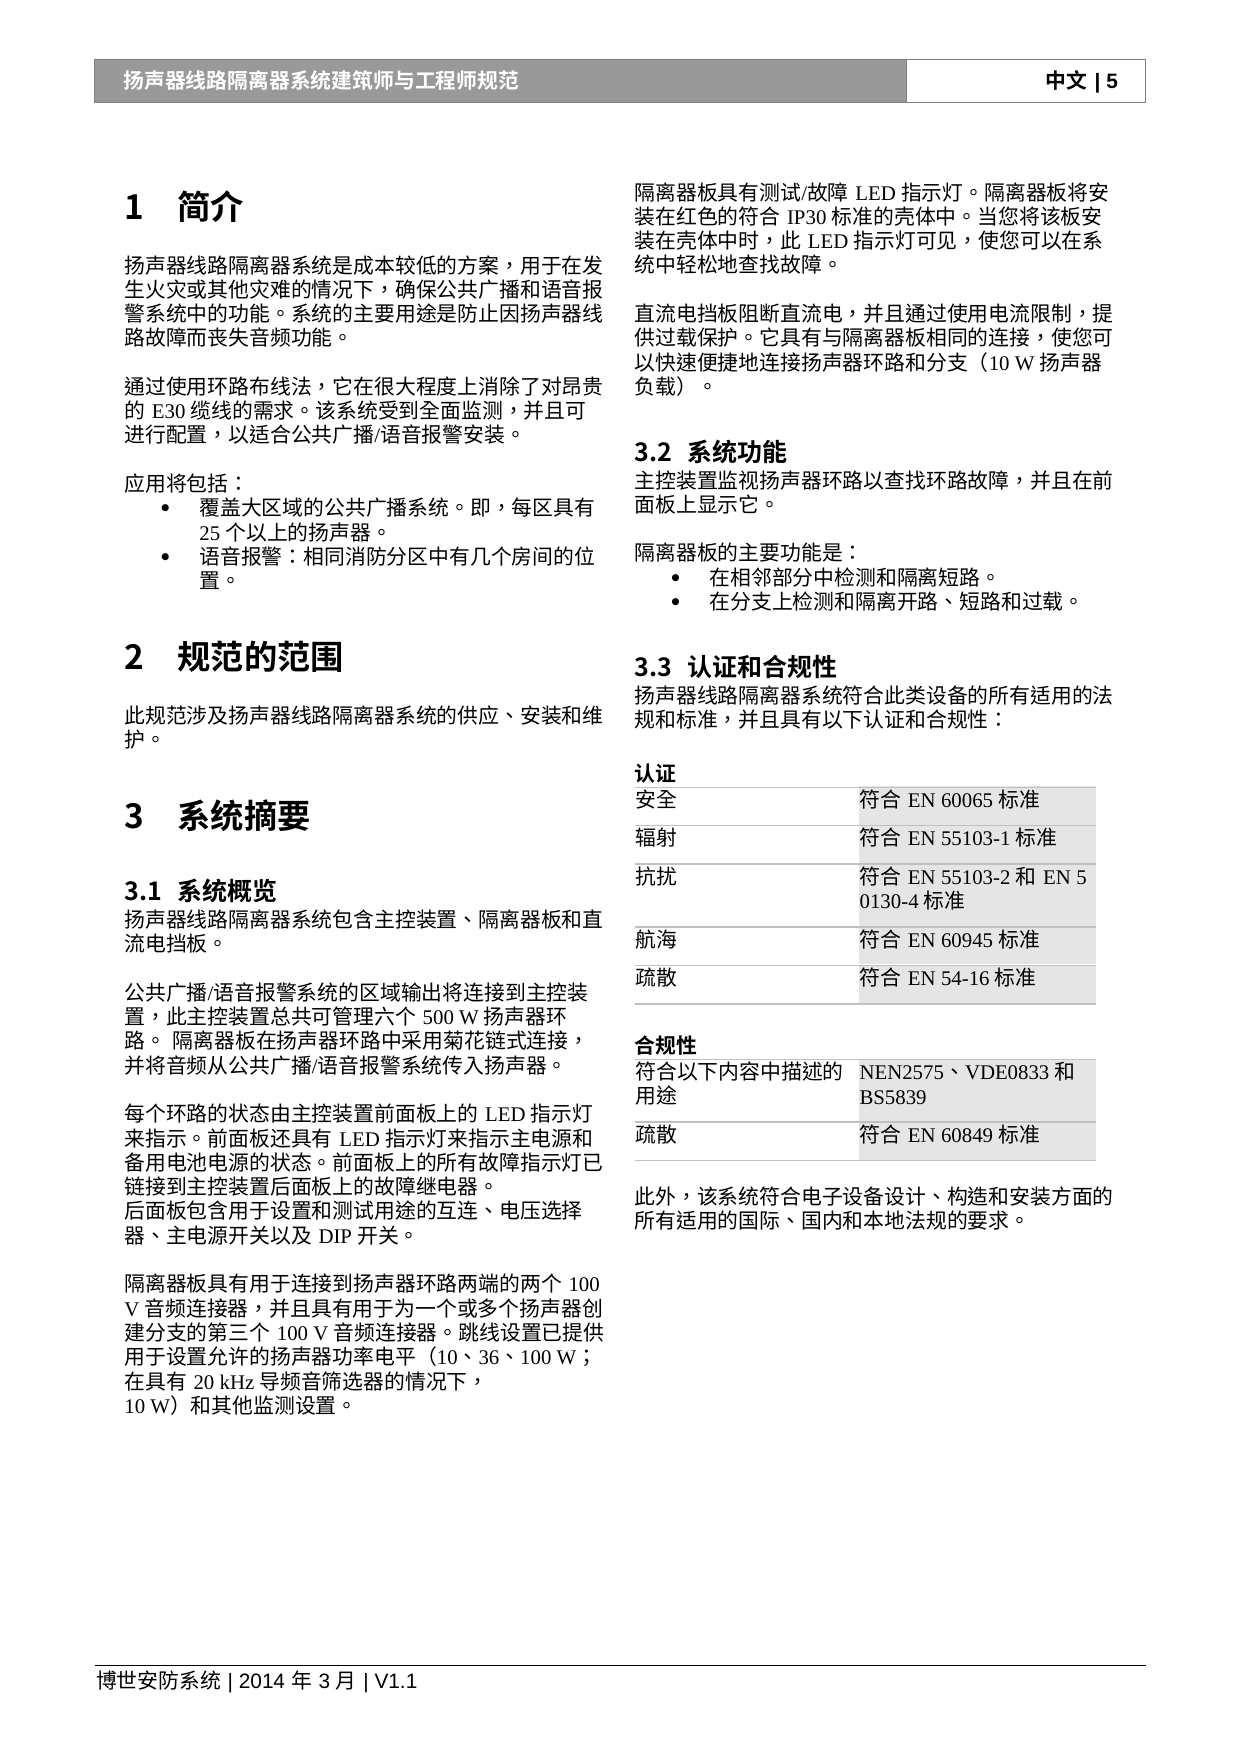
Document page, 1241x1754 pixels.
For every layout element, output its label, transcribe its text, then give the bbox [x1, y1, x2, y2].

text 扬声器线路隔离器系统符合此类设备的所有适用的法规和标准，并且具有以下认证和合规性： [634, 684, 1116, 732]
text 隔离器板具有测试/故障 LED 指示灯。隔离器板将安装在红色的符合 IP30 标准的壳体中。当您将该板安装在壳体中时，此 LED 指示灯可见，使您可以在系统中轻松地查找故障。 [634, 180, 1116, 278]
table_cell 符合 EN 55103-1 标准 [859, 826, 1096, 863]
text 此外，该系统符合电子设备设计、构造和安装方面的所有适用的国际、国内和本地法规的要求。 [634, 1185, 1116, 1234]
text 认证 [634, 762, 1116, 786]
text 主控装置监视扬声器环路以查找环路故障，并且在前面板上显示它。 [634, 469, 1116, 517]
subtitle 系统概览 [124, 872, 606, 908]
table_cell 符合 EN 54-16 标准 [859, 966, 1096, 1003]
table_header 符合 EN 60065 标准 [859, 788, 1096, 825]
text 隔离器板具有用于连接到扬声器环路两端的两个 100 V 音频连接器，并且具有用于为一个或多个扬声器创建分支的第三个 100 V 音频连接器。跳线设置已提供用于设置允许的扬声器功率电平（10、36、100 W；在具有 20 kHz 导频音筛选器的情况下， 10 W）和其他监测设置。 [124, 1272, 606, 1418]
table_cell 抗扰 [635, 865, 859, 926]
table_cell 疏散 [635, 1123, 859, 1160]
subtitle 系统功能 [634, 432, 1116, 469]
table_cell 航海 [635, 928, 859, 964]
table_header 符合以下内容中描述的用途 [635, 1060, 859, 1121]
text 扬声器线路隔离器系统是成本较低的方案，用于在发生火灾或其他灾难的情况下，确保公共广播和语音报警系统中的功能。系统的主要用途是防止因扬声器线路故障而丧失音频功能。 [124, 254, 606, 351]
text 应用将包括： [124, 472, 606, 496]
list 语音报警：相同消防分区中有几个房间的位置。 [162, 545, 606, 593]
text 后面板包含用于设置和测试用途的互连、电压选择器、主电源开关以及 DIP 开关。 [124, 1199, 606, 1248]
text 扬声器线路隔离器系统包含主控装置、隔离器板和直流电挡板。 [124, 908, 606, 957]
table_header 安全 [635, 788, 859, 825]
list 在分支上检测和隔离开路、短路和过载。 [672, 590, 1116, 614]
text 合规性 [634, 1034, 1116, 1059]
text 隔离器板的主要功能是： [634, 541, 1116, 566]
table_cell 符合 EN 60849 标准 [859, 1123, 1096, 1160]
table_cell 符合 EN 55103-2 和 EN 50130-4 标准 [859, 865, 1096, 926]
subtitle 规范的范围 [124, 631, 606, 679]
subtitle 认证和合规性 [634, 647, 1116, 684]
list 在相邻部分中检测和隔离短路。 [672, 566, 1116, 590]
table_cell 辐射 [635, 826, 859, 863]
subtitle 简介 [124, 180, 606, 229]
subtitle 系统摘要 [124, 790, 606, 838]
text 通过使用环路布线法，它在很大程度上消除了对昂贵的 E30 缆线的需求。该系统受到全面监测，并且可进行配置，以适合公共广播/语音报警安装。 [124, 375, 606, 448]
text 每个环路的状态由主控装置前面板上的 LED 指示灯来指示。前面板还具有 LED 指示灯来指示主电源和备用电池电源的状态。前面板上的所有故障指示灯已链接到主控装置后面板上的故障继电器。 [124, 1102, 606, 1199]
table_header NEN2575、VDE0833 和 BS5839 [859, 1060, 1096, 1121]
text 直流电挡板阻断直流电，并且通过使用电流限制，提供过载保护。它具有与隔离器板相同的连接，使您可以快速便捷地连接扬声器环路和分支（10 W 扬声器负载）。 [634, 302, 1116, 399]
text 公共广播/语音报警系统的区域输出将连接到主控装置，此主控装置总共可管理六个 500 W 扬声器环路。 隔离器板在扬声器环路中采用菊花链式连接，并将音频从公共广播/语音报警系统传入扬声器。 [124, 981, 606, 1078]
table_cell 符合 EN 60945 标准 [859, 928, 1096, 964]
list 覆盖大区域的公共广播系统。即，每区具有 25 个以上的扬声器。 [162, 496, 606, 545]
text 此规范涉及扬声器线路隔离器系统的供应、安装和维护。 [124, 704, 606, 753]
table_cell 疏散 [635, 966, 859, 1003]
